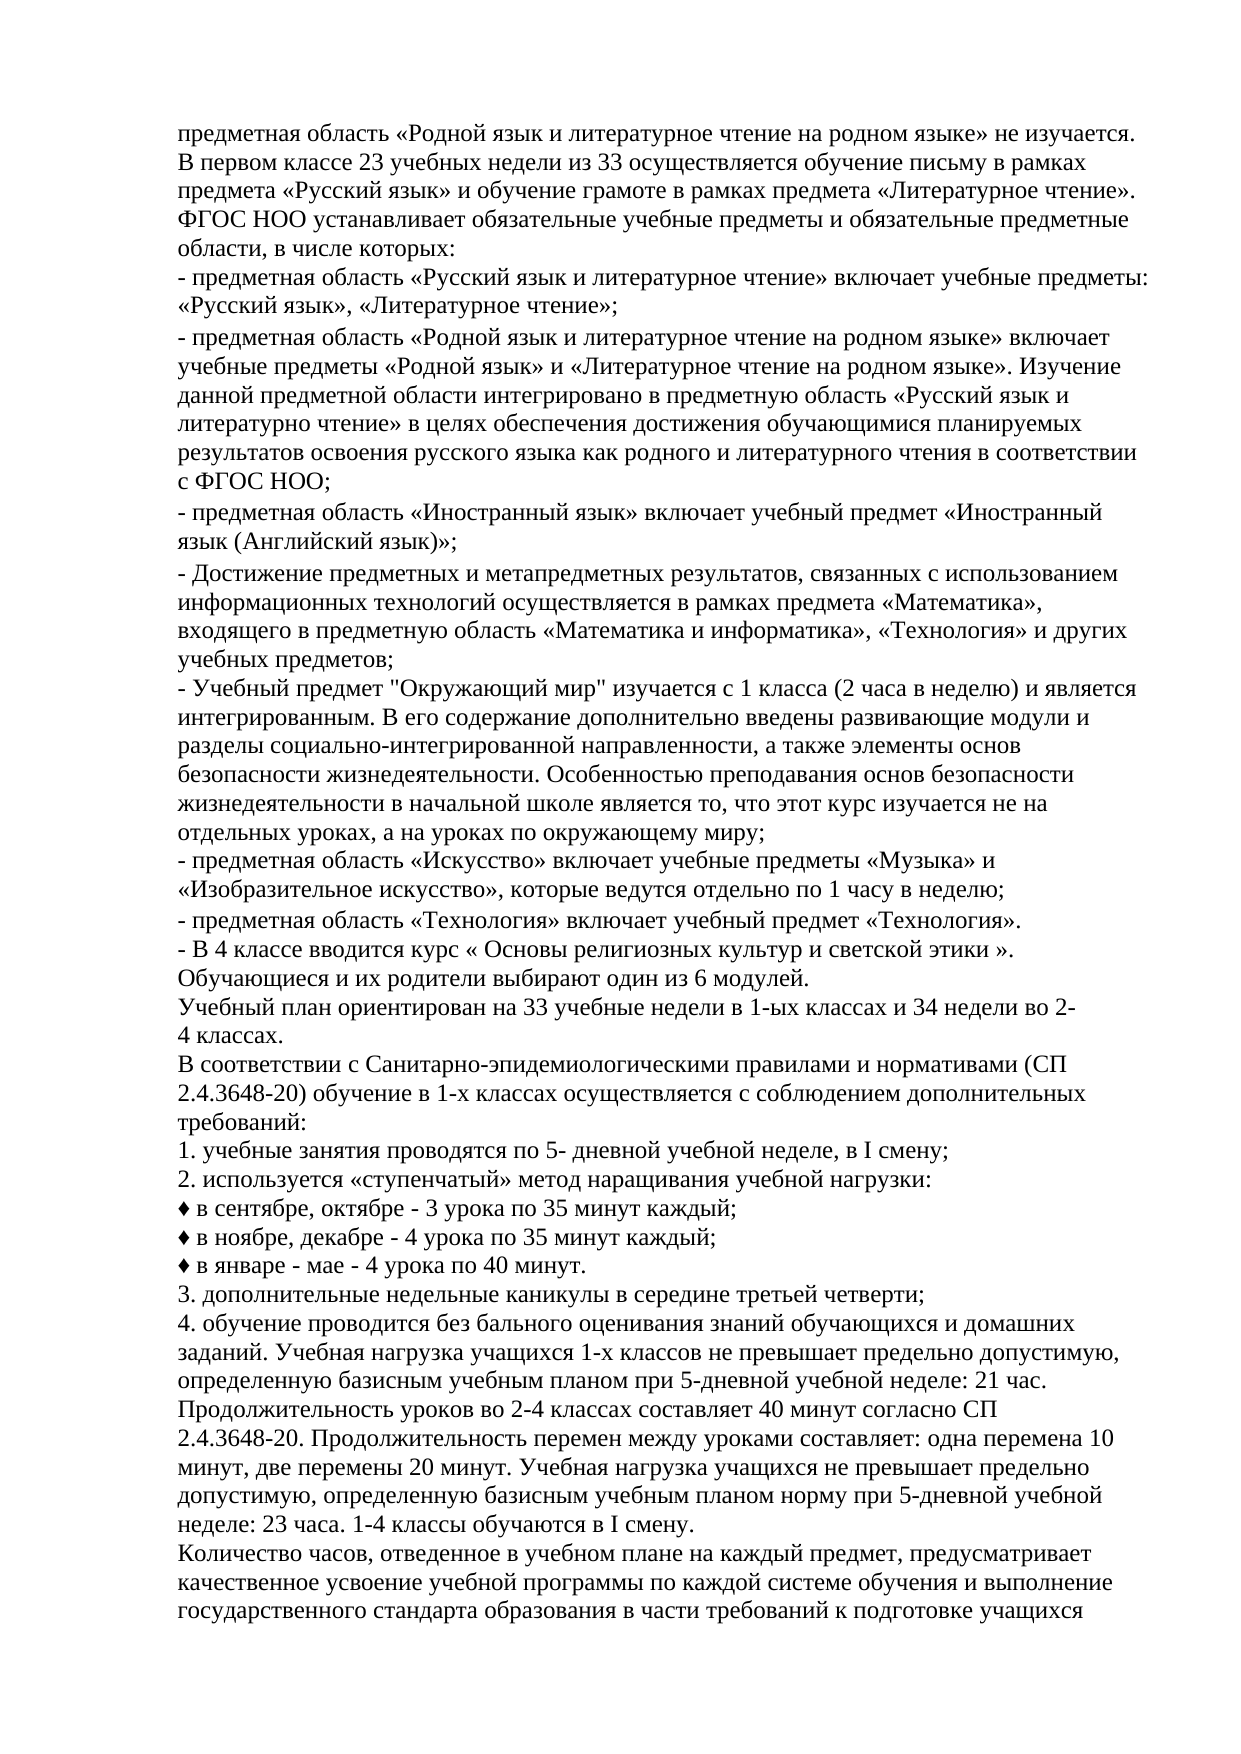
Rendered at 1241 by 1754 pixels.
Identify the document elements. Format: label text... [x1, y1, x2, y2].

text ФГОС НОО устанавливает обязательные учебные предметы и обязательные предметные области, в числе которых: [177, 204, 1152, 262]
text - Достижение предметных и метапредметных результатов, связанных с использованием информационных технологий осуществляется в рамках предмета «Математика», входящего в предметную область «Математика и информатика», «Технология» и других учебных предметов; [177, 558, 1152, 673]
text - предметная область «Технология» включает учебный предмет «Технология». [177, 906, 1152, 934]
text В соответствии с Санитарно-эпидемиологическими правилами и нормативами (СП [177, 1049, 1152, 1078]
text - предметная область «Русский язык и литературное чтение» включает учебные предметы: «Русский язык», «Литературное чтение»; [177, 262, 1152, 319]
text - предметная область «Родной язык и литературное чтение на родном языке» включает учебные предметы «Родной язык» и «Литературное чтение на родном языке». Изучение данной предметной области интегрировано в предметную область «Русский язык и литературно чтение» в целях обеспечения достижения обучающимися планируемых результатов освоения русского языка как родного и литературного чтения в соответствии с ФГОС НОО; [177, 322, 1152, 495]
text 4. обучение проводится без бального оценивания знаний обучающихся и домашних [177, 1308, 1152, 1337]
text ♦ в сентябре, октябре - 3 урока по 35 минут каждый; [177, 1193, 1152, 1222]
text ♦ в ноябре, декабре - 4 урока по 35 минут каждый; [177, 1222, 1152, 1251]
text 2.4.3648-20. Продолжительность перемен между уроками составляет: одна перемена 10 [177, 1423, 1152, 1452]
text 2. используется «ступенчатый» метод наращивания учебной нагрузки: [177, 1164, 1152, 1193]
text государственного стандарта образования в части требований к подготовке учащихся [177, 1596, 1152, 1624]
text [177, 118, 1152, 204]
text качественное усвоение учебной программы по каждой системе обучения и выполнение [177, 1567, 1152, 1596]
text Количество часов, отведенное в учебном плане на каждый предмет, предусматривает [177, 1538, 1152, 1567]
text - предметная область «Искусство» включает учебные предметы «Музыка» и «Изобразительное искусство», которые ведутся отдельно по 1 часу в неделю; [177, 845, 1152, 903]
text Продолжительность уроков во 2-4 классах составляет 40 минут согласно СП [177, 1394, 1152, 1423]
text требований: [177, 1107, 1152, 1136]
text - Учебный предмет "Окружающий мир" изучается с 1 класса (2 часа в неделю) и является интегрированным. В его содержание дополнительно введены развивающие модули и разделы социально-интегрированной направленности, а также элементы основ безопасности жизнедеятельности. Особенностью преподавания основ безопасности жизнедеятельности в начальной школе является то, что этот курс изучается не на отдельных уроках, а на уроках по окружающему миру; [177, 673, 1152, 845]
text 1. учебные занятия проводятся по 5- дневной учебной неделе, в I смену; [177, 1136, 1152, 1164]
text ♦ в январе - мае - 4 урока по 40 минут. [177, 1251, 1152, 1279]
text 3. дополнительные недельные каникулы в середине третьей четверти; [177, 1279, 1152, 1308]
text неделе: 23 часа. 1-4 классы обучаются в I смену. [177, 1509, 1152, 1538]
text 2.4.3648-20) обучение в 1-х классах осуществляется с соблюдением дополнительных [177, 1078, 1152, 1107]
text минут, две перемены 20 минут. Учебная нагрузка учащихся не превышает предельно допустимую, определенную базисным учебным планом норму при 5-дневной учебной [177, 1452, 1152, 1509]
text 4 классах. [177, 1021, 1152, 1049]
text определенную базисным учебным планом при 5-дневной учебной неделе: 21 час. [177, 1366, 1152, 1394]
text - предметная область «Иностранный язык» включает учебный предмет «Иностранный язык (Английский язык)»; [177, 497, 1152, 555]
text Учебный план ориентирован на 33 учебные недели в 1-ых классах и 34 недели во 2- [177, 992, 1152, 1021]
text заданий. Учебная нагрузка учащихся 1-х классов не превышает предельно допустимую, [177, 1337, 1152, 1366]
text - В 4 классе вводится курс « Основы религиозных культур и светской этики ». Обучающиеся и их родители выбирают один из 6 модулей. [177, 934, 1152, 992]
